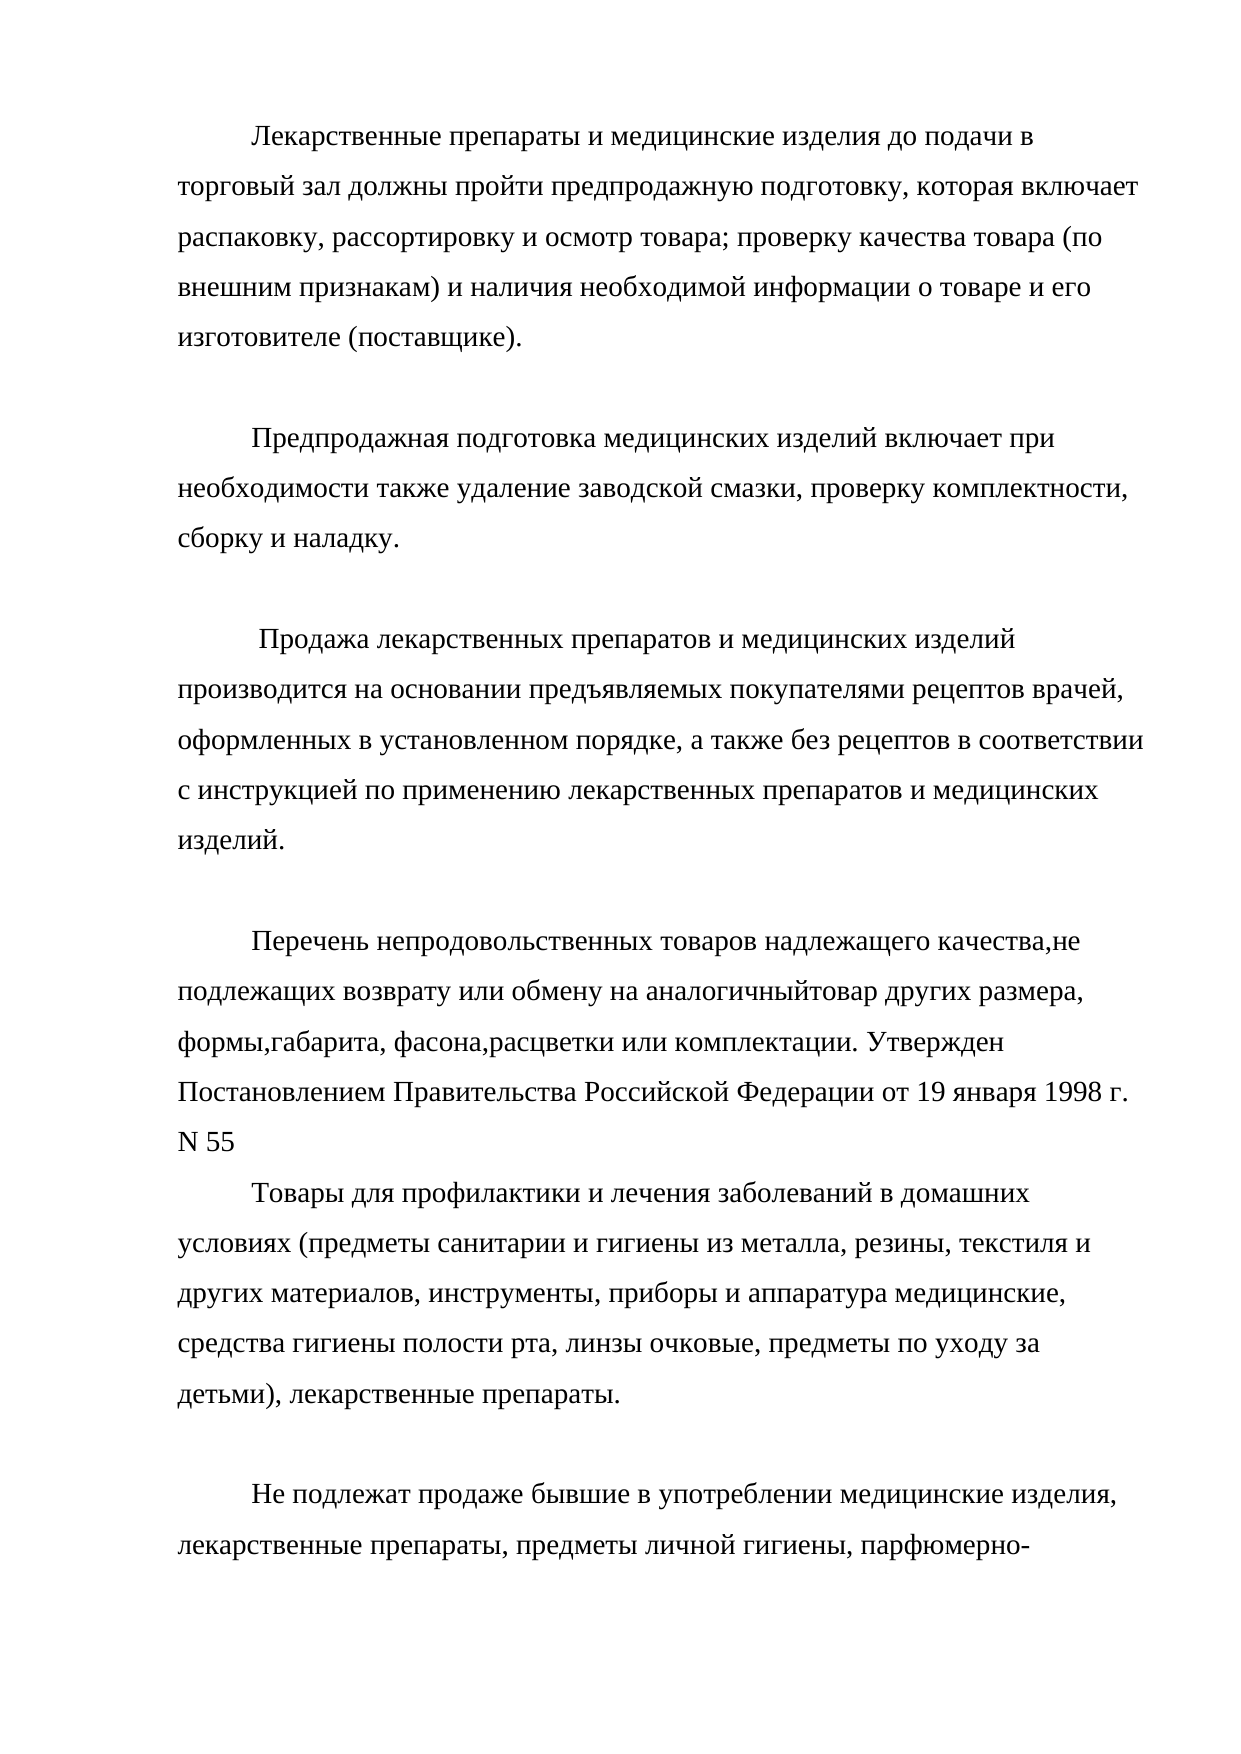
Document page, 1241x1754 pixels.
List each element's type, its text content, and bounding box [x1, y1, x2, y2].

text Товары для профилактики и лечения заболеваний в домашних условиях (предметы санитарии и гигиены из металла, резины, текстиля и других материалов, инструменты, приборы и аппаратура медицинские, средства гигиены полости рта, линзы очковые, предметы по уходу за детьми), лекарственные препараты. [177, 1175, 1152, 1409]
text Предпродажная подготовка медицинских изделий включает при необходимости также удаление заводской смазки, проверку комплектности, сборку и наладку. [177, 420, 1152, 554]
text Лекарственные препараты и медицинские изделия до подачи в торговый зал должны пройти предпродажную подготовку, которая включает распаковку, рассортировку и осмотр товара; проверку качества товара (по внешним признакам) и наличия необходимой информации о товаре и его изготовителе (поставщике). [177, 118, 1152, 353]
text Перечень непродовольственных товаров надлежащего качества,не подлежащих возврату или обмену на аналогичныйтовар других размера, формы,габарита, фасона,расцветки или комплектации. Утвержден Постановлением Правительства Российской Федерации от 19 января 1998 г. N 55 [177, 923, 1152, 1158]
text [177, 1477, 1152, 1560]
text Продажа лекарственных препаратов и медицинских изделий производится на основании предъявляемых покупателями рецептов врачей, оформленных в установленном порядке, а также без рецептов в соответствии с инструкцией по применению лекарственных препаратов и медицинских изделий. [177, 621, 1152, 856]
